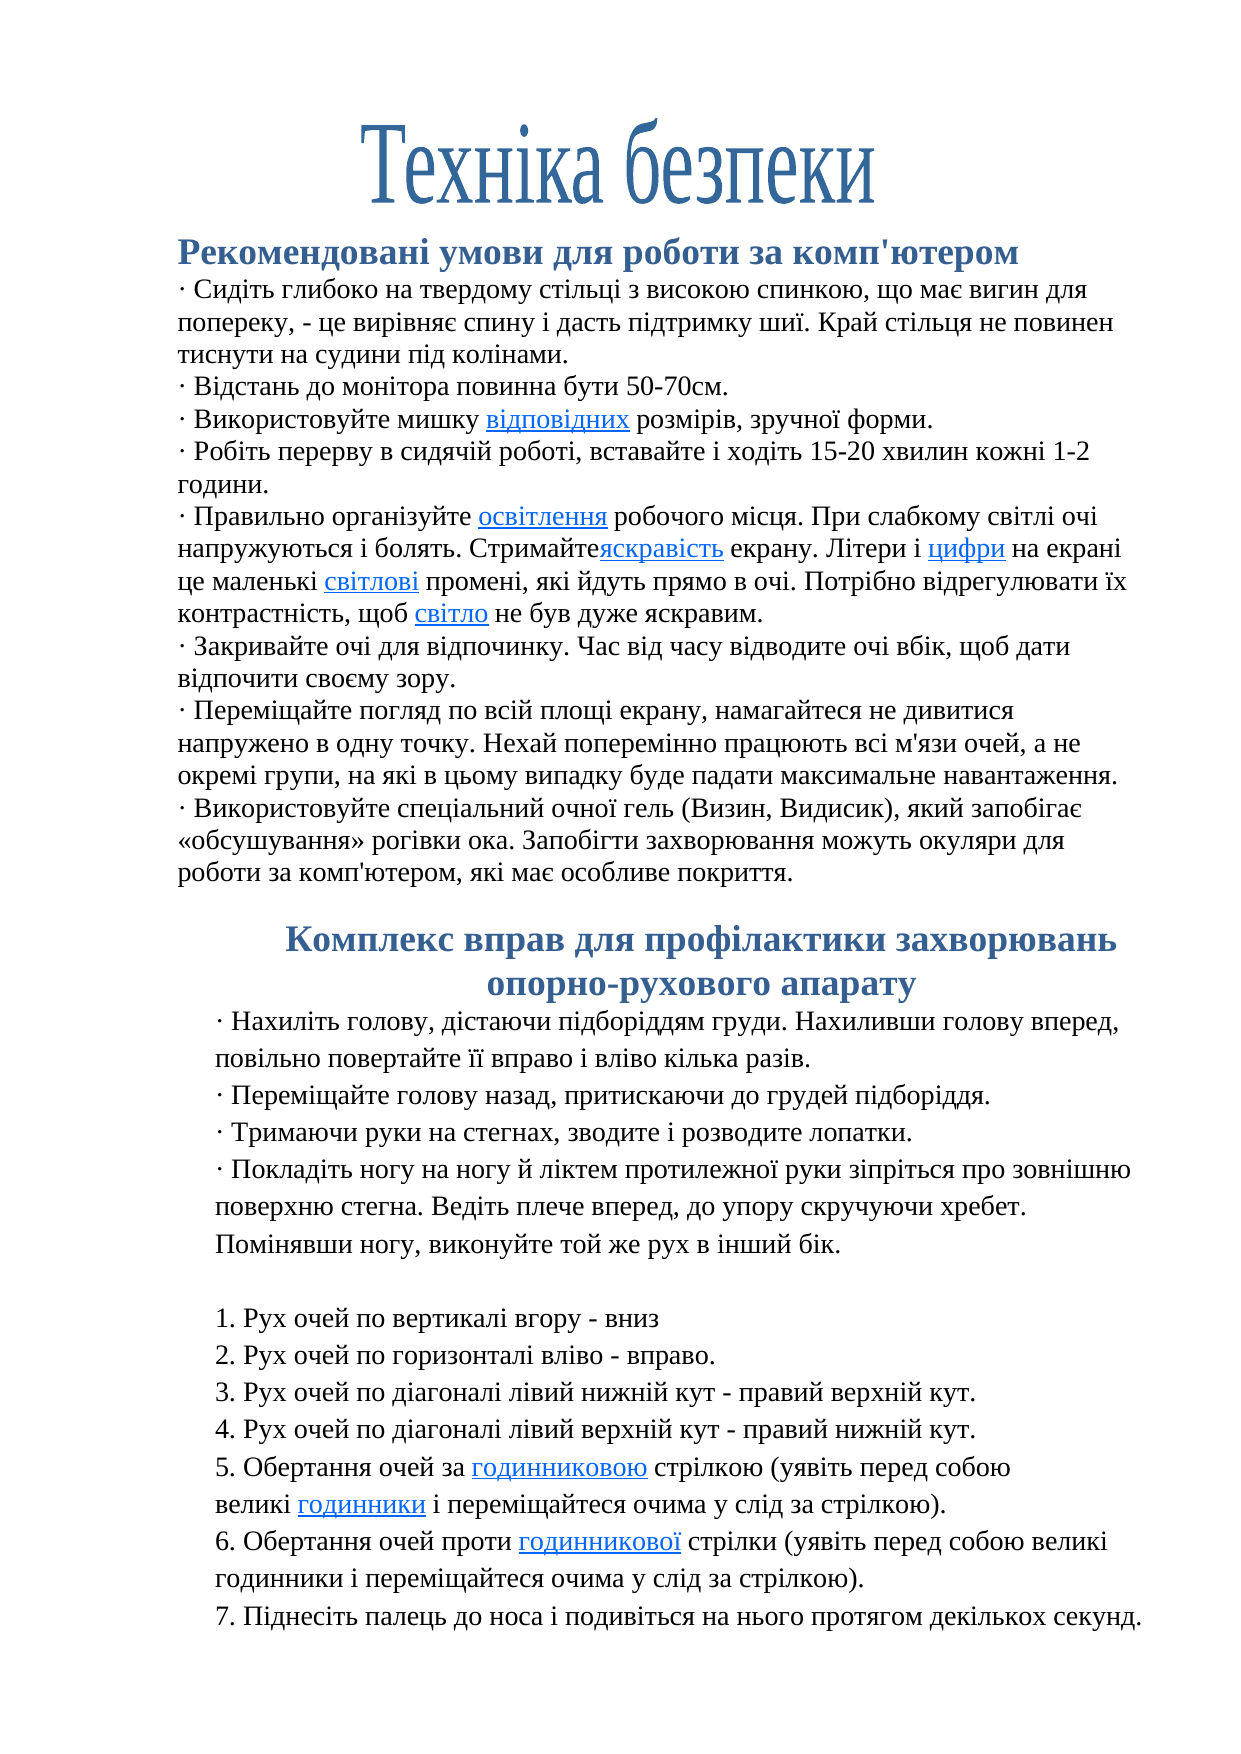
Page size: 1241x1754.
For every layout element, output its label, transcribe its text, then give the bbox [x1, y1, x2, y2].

list · Нахиліть голову, дістаючи підборіддям груди. Нахиливши голову вперед, повільно повертайте її вправо і вліво кілька разів. · Переміщайте голову назад, притискаючи до грудей підборіддя. · Тримаючи руки на стегнах, зводите і розводите лопатки. · Покладіть ногу на ногу й ліктем протилежної руки зіпріться про зовнішню поверхню стегна. Ведіть плече вперед, до упору скручуючи хребет. Помінявши ногу, виконуйте той же рух в інший бік. [215, 1003, 1152, 1259]
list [215, 1264, 1152, 1631]
text опорно-рухового апарату [177, 960, 1152, 1003]
text Комплекс вправ для профілактики захворювань [177, 916, 1152, 960]
text Рекомендовані умови для роботи за комп'ютером · Сидіть глибоко на твердому стільці з високою спинкою, що має вигин для попереку, - це вирівняє спину і дасть підтримку шиї. Край стільця не повинен тиснути на судини під колінами. · Відстань до монітора повинна бути 50-70см. · Використовуйте мишку відповідних розмірів, зручної форми. · Робіть перерву в сидячій роботі, вставайте і ходіть 15-20 хвилин кожні 1-2 години. · Правильно організуйте освітлення робочого місця. При слабкому світлі очі напружуються і болять. Стримайтеяскравість екрану. Літери і цифри на екрані це маленькі світлові промені, які йдуть прямо в очі. Потрібно відрегулювати їх контрастність, щоб світло не був дуже яскравим. · Закривайте очі для відпочинку. Час від часу відводите очі вбік, щоб дати відпочити своєму зору. · Переміщайте погляд по всій площі екрану, намагайтеся не дивитися напружено в одну точку. Нехай поперемінно працюють всі м'язи очей, а не окремі групи, на які в цьому випадку буде падати максимальне навантаження. · Використовуйте спеціальний очної гель (Визин, Видисик), який запобігає «обсушування» рогівки ока. Запобігти захворювання можуть окуляри для роботи за комп'ютером, які має особливе покриття. [177, 229, 1152, 916]
